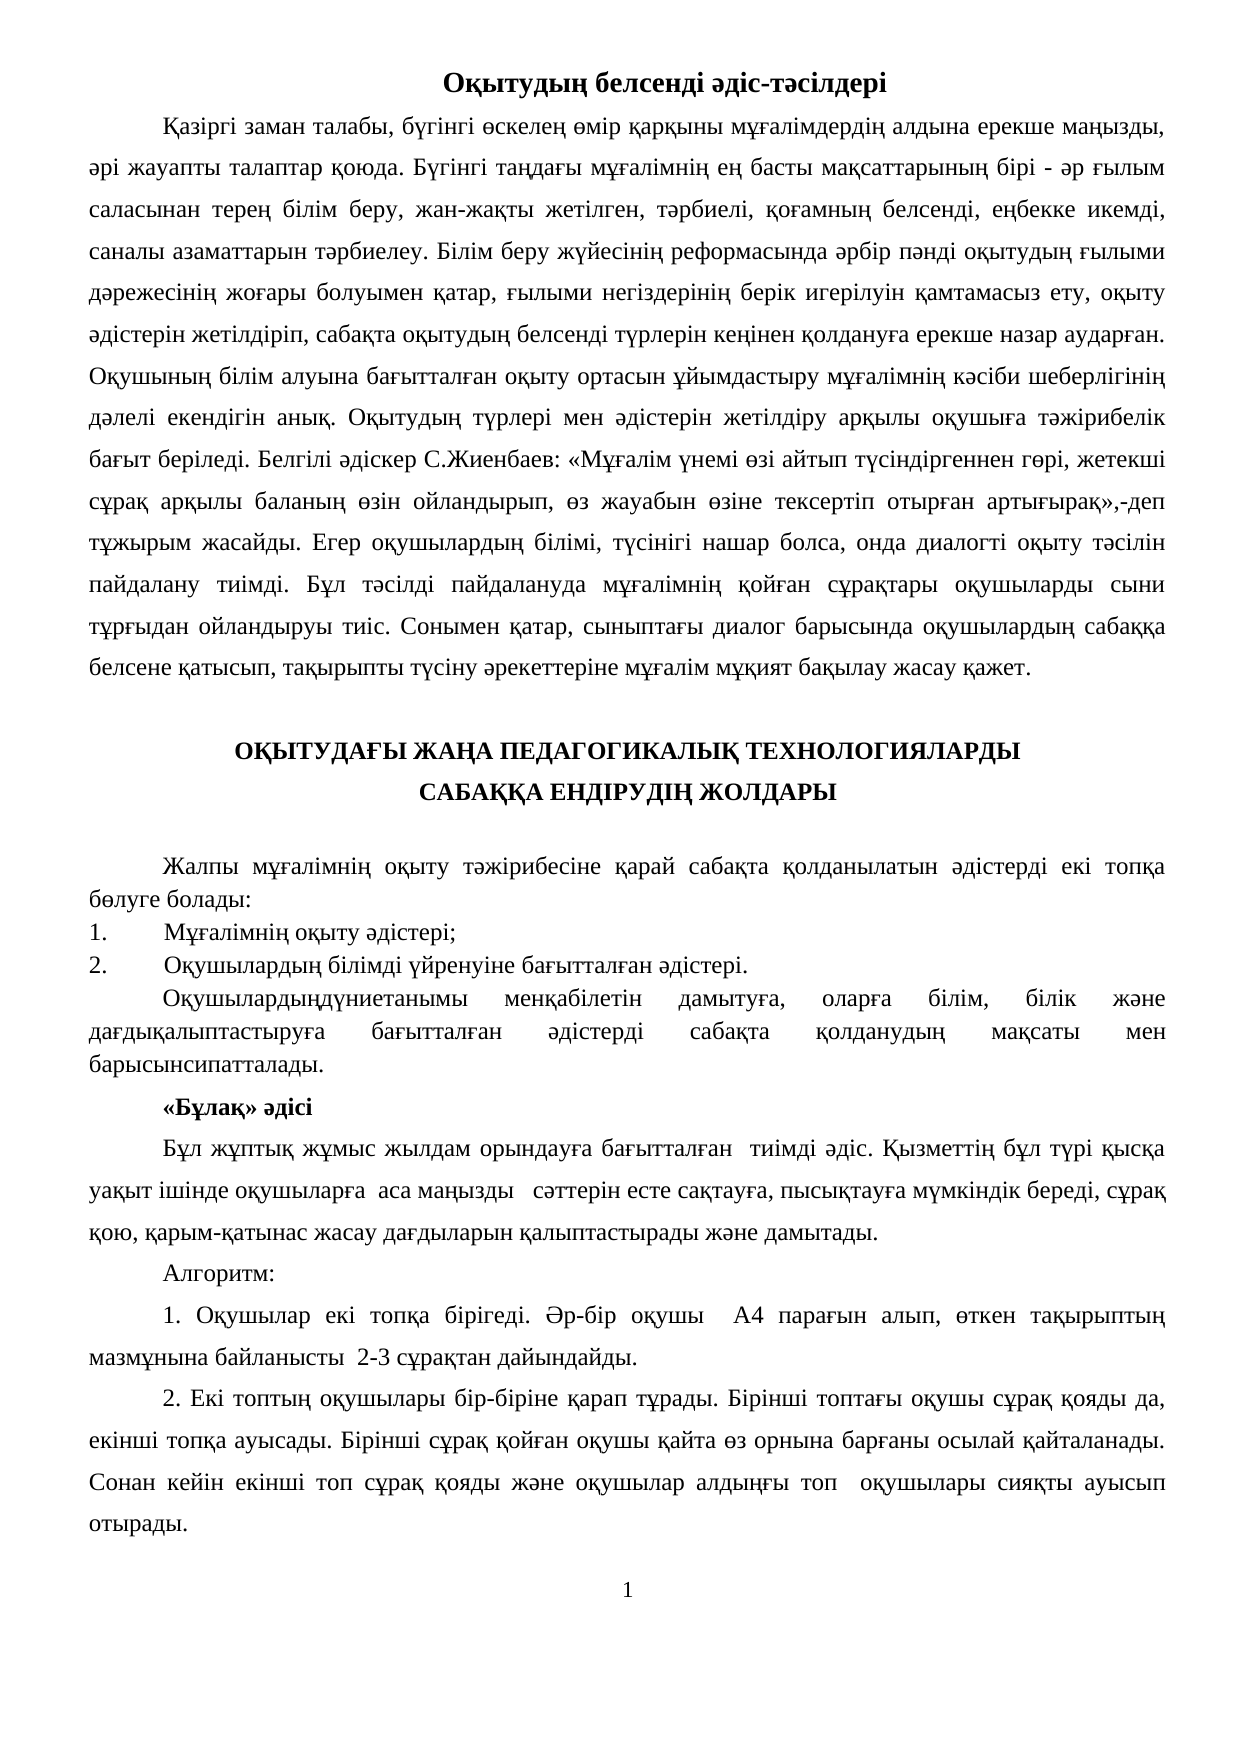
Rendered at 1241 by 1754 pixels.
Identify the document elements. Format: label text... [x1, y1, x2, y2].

text Қазіргі заман талабы, бүгінгі өскелең өмір қарқыны мұғалімдердің алдына ерекше маңызды, әрі жауапты талаптар қоюда. Бүгінгі таңдағы мұғалімнің ең басты мақсаттарының бірі - әр ғылым саласынан терең білім беру, жан-жақты жетілген, тәрбиелі, қоғамның белсенді, еңбекке икемді, саналы азаматтарын тәрбиелеу. Білім беру жүйесінің реформасында әрбір пәнді оқытудың ғылыми дәрежесінің жоғары болуымен қатар, ғылыми негіздерінің берік игерілуін қамтамасыз ету, оқыту әдістерін жетілдіріп, сабақта оқытудың белсенді түрлерін кеңінен қолдануға ерекше назар аударған. Оқушының білім алуына бағытталған оқыту ортасын ұйымдастыру мұғалімнің кәсіби шеберлігінің дәлелі екендігін анық. Оқытудың түрлері мен әдістерін жетілдіру арқылы оқушыға тәжірибелік бағыт беріледі. Белгілі әдіскер С.Жиенбаев: «Мұғалім үнемі өзі айтып түсіндіргеннен гөрі, жетекші сұрақ арқылы баланың өзін ойландырып, өз жауабын өзіне тексертіп отырған артығырақ»,-деп тұжырым жасайды. Егер оқушылардың білімі, түсінігі нашар болса, онда диалогті оқыту тәсілін пайдалану тиімді. Бұл тәсілді пайдалануда мұғалімнің қойған сұрақтары оқушыларды сыни тұрғыдан ойландыруы тиіс. Сонымен қатар, сыныптағы диалог барысында оқушылардың сабаққа белсене қатысып, тақырыпты түсіну әрекеттеріне мұғалім мұқият бақылау жасау қажет. [89, 101, 1167, 684]
text Оқушылардыңдүниетанымы менқабілетін дамытуға, оларға білім, білік және дағдықалыптастыруға бағытталған әдістерді сабақта қолданудың мақсаты мен барысынсипатталады. [89, 983, 1167, 1078]
text 1. Оқушылар екі топқа бірігеді. Әр-бір оқушы А4 парағын алып, өткен тақырыптың мазмұнына байланысты 2-3 сұрақтан дайындайды. [89, 1290, 1167, 1373]
list Мұғалімнің оқыту әдістері; [89, 917, 1167, 946]
text Алгоритм: [89, 1248, 1167, 1290]
text «Бұлақ» әдісі [89, 1082, 1167, 1123]
text Оқытудың белсенді әдіс-тәсілдері [89, 59, 1167, 101]
text 2. Екі топтың оқушылары бір-біріне қарап тұрады. Бірінші топтағы оқушы сұрақ қояды да, екінші топқа ауысады. Бірінші сұрақ қойған оқушы қайта өз орнына барғаны осылай қайталанады. Сонан кейін екінші топ сұрақ қояды және оқушылар алдыңғы топ оқушылары сияқты ауысып отырады. [89, 1373, 1167, 1540]
list Оқушылардың білімді үйренуіне бағытталған әдістері. [89, 950, 1167, 978]
text Жалпы мұғалімнің оқыту тәжірибесіне қарай сабақта қолданылатын әдістерді екі топқа бөлуге болады: [89, 851, 1167, 912]
text ОҚЫТУДАҒЫ ЖАҢА ПЕДАГОГИКАЛЫҚ ТЕХНОЛОГИЯЛАРДЫ [89, 726, 1167, 767]
text Бұл жұптық жұмыс жылдам орындауға бағытталған тиімді әдіс. Қызметтің бұл түрі қысқа уақыт ішінде оқушыларға аса маңызды сәттерін есте сақтауға, пысықтауға мүмкіндік береді, сұрақ қою, қарым-қатынас жасау дағдыларын қалыптастырады және дамытады. [89, 1123, 1167, 1248]
text САБАҚҚА ЕНДІРУДІҢ ЖОЛДАРЫ [89, 767, 1167, 809]
